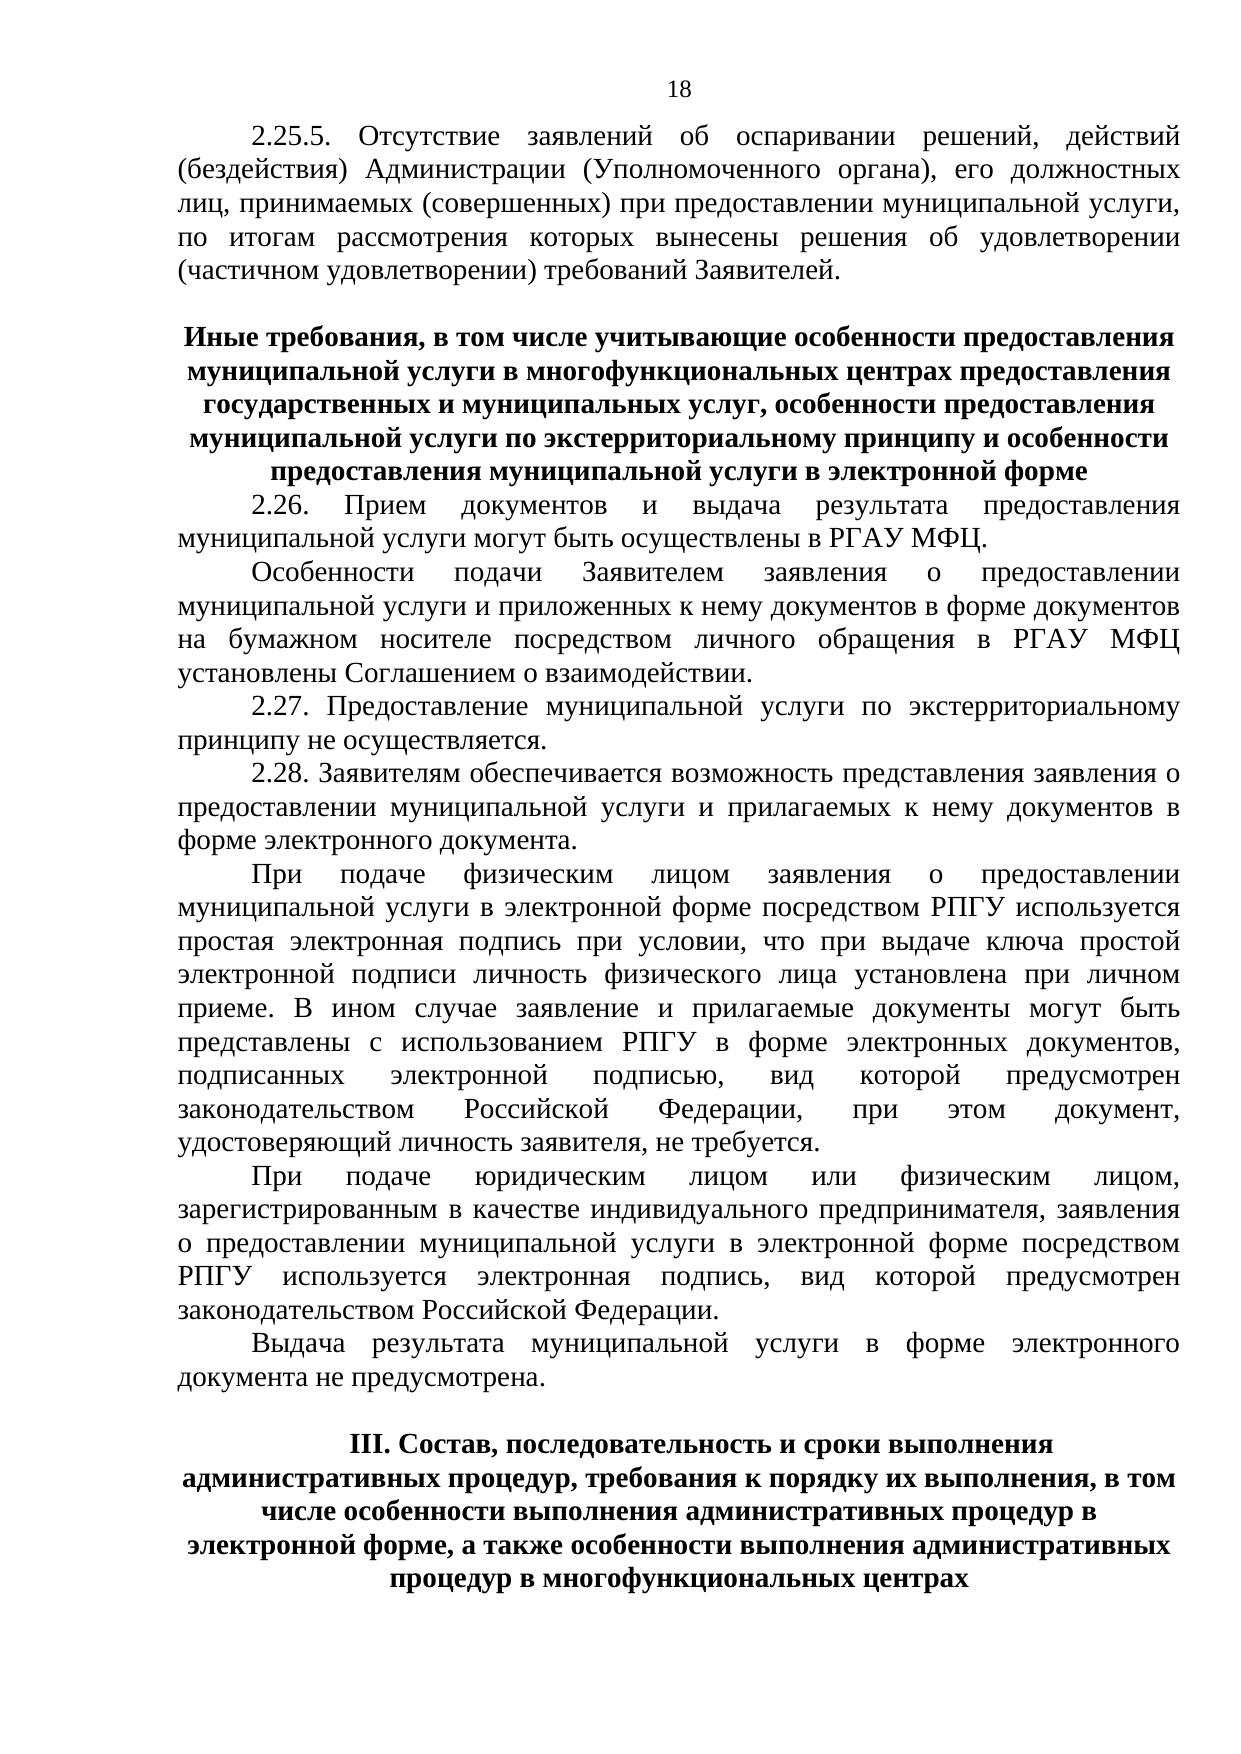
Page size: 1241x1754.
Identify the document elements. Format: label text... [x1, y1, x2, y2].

text 2.28. Заявителям обеспечивается возможность представления заявления о предоставлении муниципальной услуги и прилагаемых к нему документов в форме электронного документа. [177, 755, 1181, 856]
text 2.27. Предоставление муниципальной услуги по экстерриториальному принципу не осуществляется. [177, 688, 1181, 755]
text III. Состав, последовательность и сроки выполнения административных процедур, требования к порядку их выполнения, в том числе особенности выполнения административных процедур в электронной форме, а также особенности выполнения административных процедур в многофункциональных центрах [177, 1426, 1181, 1594]
text 2.26. Прием документов и выдача результата предоставления муниципальной услуги могут быть осуществлены в РГАУ МФЦ. [177, 487, 1181, 554]
text Выдача результата муниципальной услуги в форме электронного документа не предусмотрена. [177, 1326, 1181, 1393]
text Особенности подачи Заявителем заявления о предоставлении муниципальной услуги и приложенных к нему документов в форме документов на бумажном носителе посредством личного обращения в РГАУ МФЦ установлены Соглашением о взаимодействии. [177, 554, 1181, 688]
text 2.25.5. Отсутствие заявлений об оспаривании решений, действий (бездействия) Администрации (Уполномоченного органа), его должностных лиц, принимаемых (совершенных) при предоставлении муниципальной услуги, по итогам рассмотрения которых вынесены решения об удовлетворении (частичном удовлетворении) требований Заявителей. [177, 118, 1181, 286]
text При подаче юридическим лицом или физическим лицом, зарегистрированным в качестве индивидуального предпринимателя, заявления о предоставлении муниципальной услуги в электронной форме посредством РПГУ используется электронная подпись, вид которой предусмотрен законодательством Российской Федерации. [177, 1158, 1181, 1326]
text Иные требования, в том числе учитывающие особенности предоставления муниципальной услуги в многофункциональных центрах предоставления государственных и муниципальных услуг, особенности предоставления муниципальной услуги по экстерриториальному принципу и особенности предоставления муниципальной услуги в электронной форме [177, 319, 1181, 487]
text При подаче физическим лицом заявления о предоставлении муниципальной услуги в электронной форме посредством РПГУ используется простая электронная подпись при условии, что при выдаче ключа простой электронной подписи личность физического лица установлена при личном приеме. В ином случае заявление и прилагаемые документы могут быть представлены с использованием РПГУ в форме электронных документов, подписанных электронной подписью, вид которой предусмотрен законодательством Российской Федерации, при этом документ, удостоверяющий личность заявителя, не требуется. [177, 856, 1181, 1158]
